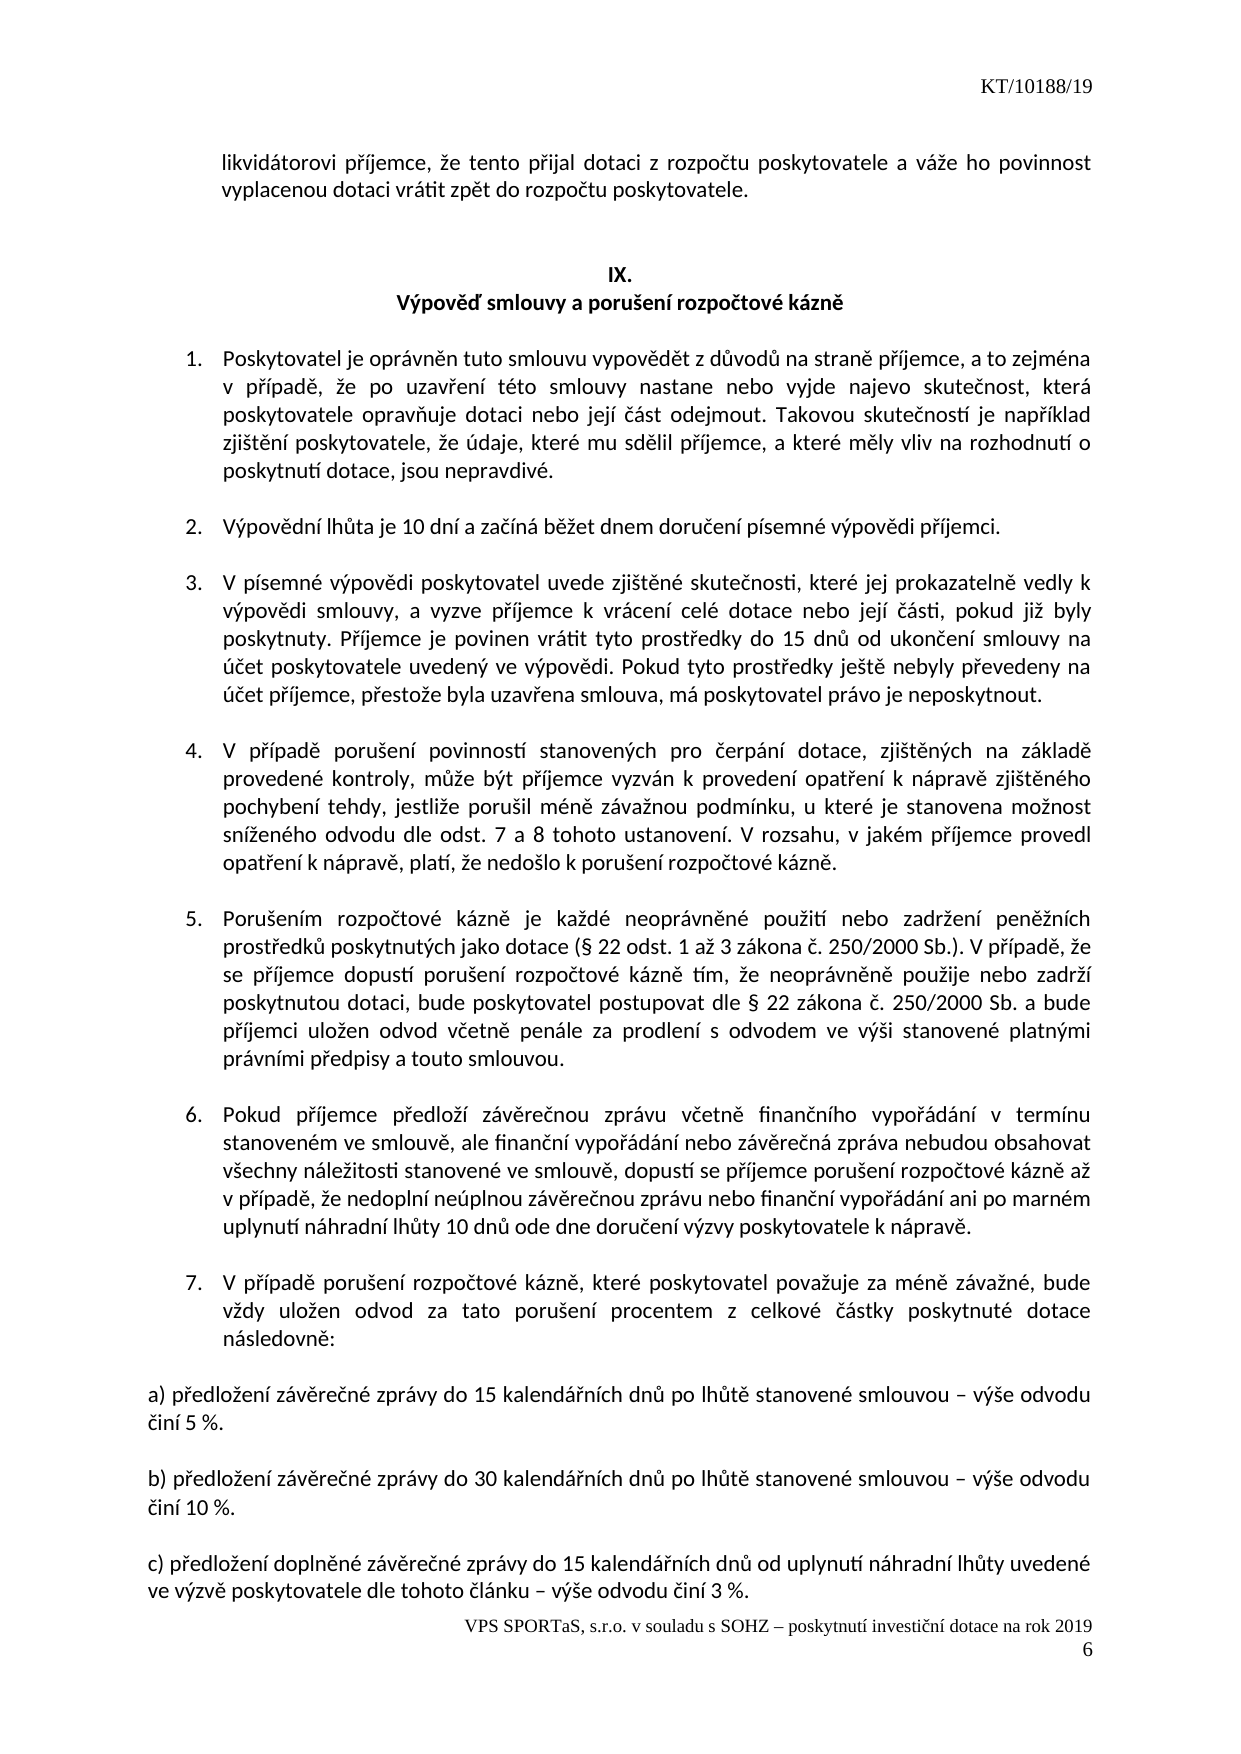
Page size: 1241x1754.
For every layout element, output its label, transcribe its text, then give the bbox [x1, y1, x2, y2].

list Poskytovatel je oprávněn tuto smlouvu vypovědět z důvodů na straně příjemce, a to zejména v případě, že po uzavření této smlouvy nastane nebo vyjde najevo skutečnost, která poskytovatele opravňuje dotaci nebo její část odejmout. Takovou skutečností je například zjištění poskytovatele, že údaje, které mu sdělil příjemce, a které měly vliv na rozhodnutí o poskytnutí dotace, jsou nepravdivé. [185, 344, 1093, 484]
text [221, 148, 1093, 204]
text Výpověď smlouvy a porušení rozpočtové kázně [148, 288, 1093, 316]
list V písemné výpovědi poskytovatel uvede zjištěné skutečnosti, které jej prokazatelně vedly k výpovědi smlouvy, a vyzve příjemce k vrácení celé dotace nebo její části, pokud již byly poskytnuty. Příjemce je povinen vrátit tyto prostředky do 15 dnů od ukončení smlouvy na účet poskytovatele uvedený ve výpovědi. Pokud tyto prostředky ještě nebyly převedeny na účet příjemce, přestože byla uzavřena smlouva, má poskytovatel právo je neposkytnout. [185, 568, 1093, 708]
list Výpovědní lhůta je 10 dní a začíná běžet dnem doručení písemné výpovědi příjemci. [185, 512, 1093, 540]
list Pokud příjemce předloží závěrečnou zprávu včetně finančního vypořádání v termínu stanoveném ve smlouvě, ale finanční vypořádání nebo závěrečná zpráva nebudou obsahovat všechny náležitosti stanovené ve smlouvě, dopustí se příjemce porušení rozpočtové kázně až v případě, že nedoplní neúplnou závěrečnou zprávu nebo finanční vypořádání ani po marném uplynutí náhradní lhůty 10 dnů ode dne doručení výzvy poskytovatele k nápravě. [185, 1100, 1093, 1240]
list V případě porušení rozpočtové kázně, které poskytovatel považuje za méně závažné, bude vždy uložen odvod za tato porušení procentem z celkové částky poskytnuté dotace následovně: [185, 1268, 1093, 1352]
text c) předložení doplněné závěrečné zprávy do 15 kalendářních dnů od uplynutí náhradní lhůty uvedené ve výzvě poskytovatele dle tohoto článku – výše odvodu činí 3 %. [148, 1549, 1093, 1605]
list V případě porušení povinností stanovených pro čerpání dotace, zjištěných na základě provedené kontroly, může být příjemce vyzván k provedení opatření k nápravě zjištěného pochybení tehdy, jestliže porušil méně závažnou podmínku, u které je stanovena možnost sníženého odvodu dle odst. 7 a 8 tohoto ustanovení. V rozsahu, v jakém příjemce provedl opatření k nápravě, platí, že nedošlo k porušení rozpočtové kázně. [185, 736, 1093, 876]
text b) předložení závěrečné zprávy do 30 kalendářních dnů po lhůtě stanovené smlouvou – výše odvodu činí 10 %. [148, 1464, 1093, 1521]
text IX. [148, 260, 1093, 288]
text a) předložení závěrečné zprávy do 15 kalendářních dnů po lhůtě stanovené smlouvou – výše odvodu činí 5 %. [148, 1381, 1093, 1437]
list Porušením rozpočtové kázně je každé neoprávněné použití nebo zadržení peněžních prostředků poskytnutých jako dotace (§ 22 odst. 1 až 3 zákona č. 250/2000 Sb.). V případě, že se příjemce dopustí porušení rozpočtové kázně tím, že neoprávněně použije nebo zadrží poskytnutou dotaci, bude poskytovatel postupovat dle § 22 zákona č. 250/2000 Sb. a bude příjemci uložen odvod včetně penále za prodlení s odvodem ve výši stanovené platnými právními předpisy a touto smlouvou. [185, 904, 1093, 1072]
